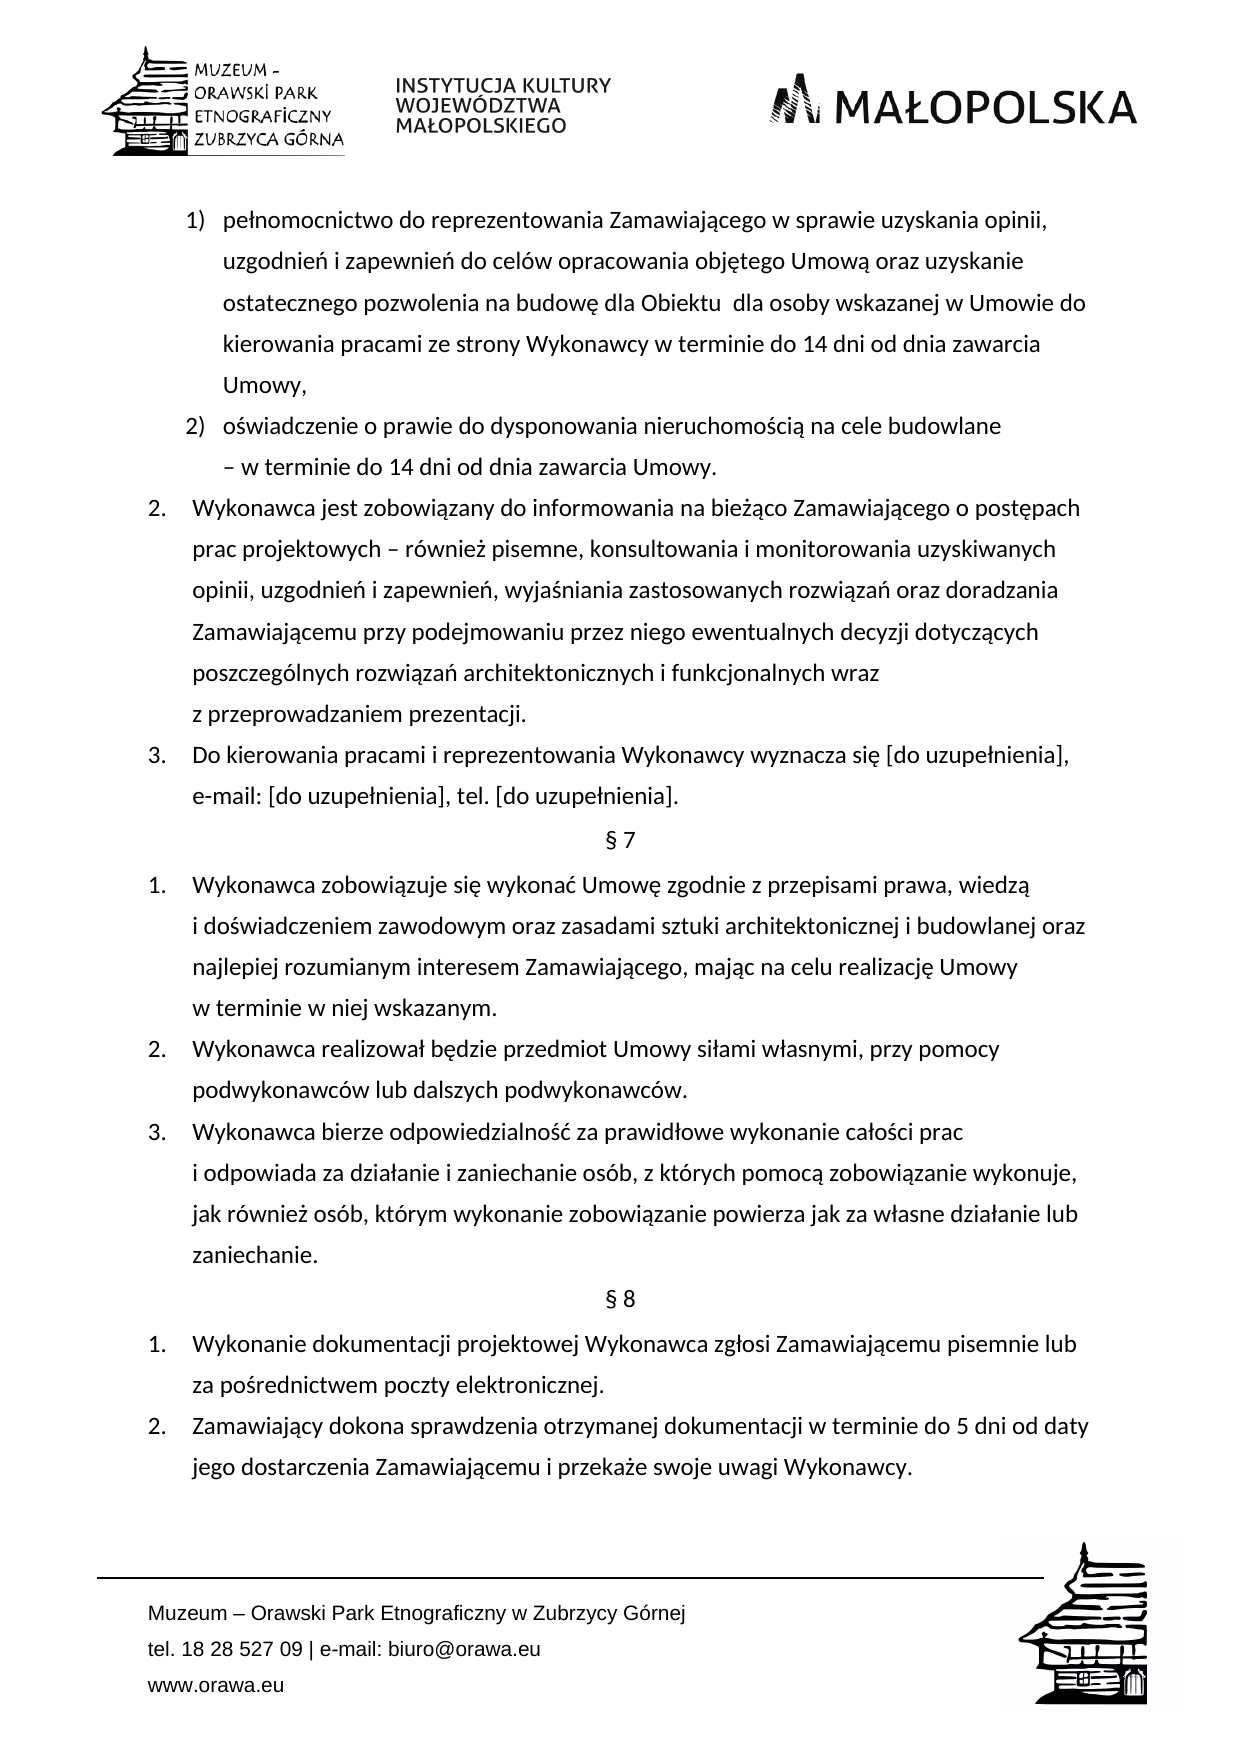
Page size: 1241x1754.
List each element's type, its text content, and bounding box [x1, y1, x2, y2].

list Wykonawca realizował będzie przedmiot Umowy siłami własnymi, przy pomocy podwykonawców lub dalszych podwykonawców. [148, 1033, 1093, 1105]
list Wykonawca jest zobowiązany do informowania na bieżąco Zamawiającego o postępach prac projektowych – również pisemne, konsultowania i monitorowania uzyskiwanych opinii, uzgodnień i zapewnień, wyjaśniania zastosowanych rozwiązań oraz doradzania Zamawiającemu przy podejmowaniu przez niego ewentualnych decyzji dotyczących poszczególnych rozwiązań architektonicznych i funkcjonalnych wraz z przeprowadzaniem prezentacji. [148, 492, 1093, 729]
list Do kierowania pracami i reprezentowania Wykonawcy wyznacza się [do uzupełnienia], e-mail: [do uzupełnienia], tel. [do uzupełnienia]. [148, 739, 1093, 811]
picture [101, 46, 345, 156]
picture [372, 58, 621, 160]
list Wykonawca zobowiązuje się wykonać Umowę zgodnie z przepisami prawa, wiedzą i doświadczeniem zawodowym oraz zasadami sztuki architektonicznej i budowlanej oraz najlepiej rozumianym interesem Zamawiającego, mając na celu realizację Umowy w terminie w niej wskazanym. [148, 869, 1093, 1023]
picture [673, 18, 1219, 182]
text § 7 [148, 825, 1093, 855]
text § 8 [148, 1283, 1093, 1314]
list pełnomocnictwo do reprezentowania Zamawiającego w sprawie uzyskania opinii, uzgodnień i zapewnień do celów opracowania objętego Umową oraz uzyskanie ostatecznego pozwolenia na budowę dla Obiektu dla osoby wskazanej w Umowie do kierowania pracami ze strony Wykonawcy w terminie do 14 dni od dnia zawarcia Umowy, [185, 204, 1093, 399]
list oświadczenie o prawie do dysponowania nieruchomością na cele budowlane – w terminie do 14 dni od dnia zawarcia Umowy. [185, 410, 1093, 482]
list Wykonawca bierze odpowiedzialność za prawidłowe wykonanie całości prac i odpowiada za działanie i zaniechanie osób, z których pomocą zobowiązanie wykonuje, jak również osób, którym wykonanie zobowiązanie powierza jak za własne działanie lub zaniechanie. [148, 1116, 1093, 1270]
picture [996, 1532, 1187, 1713]
list Zamawiający dokona sprawdzenia otrzymanej dokumentacji w terminie do 5 dni od daty jego dostarczenia Zamawiającemu i przekaże swoje uwagi Wykonawcy. [148, 1410, 1093, 1482]
list Wykonanie dokumentacji projektowej Wykonawca zgłosi Zamawiającemu pisemnie lub za pośrednictwem poczty elektronicznej. [148, 1328, 1093, 1399]
